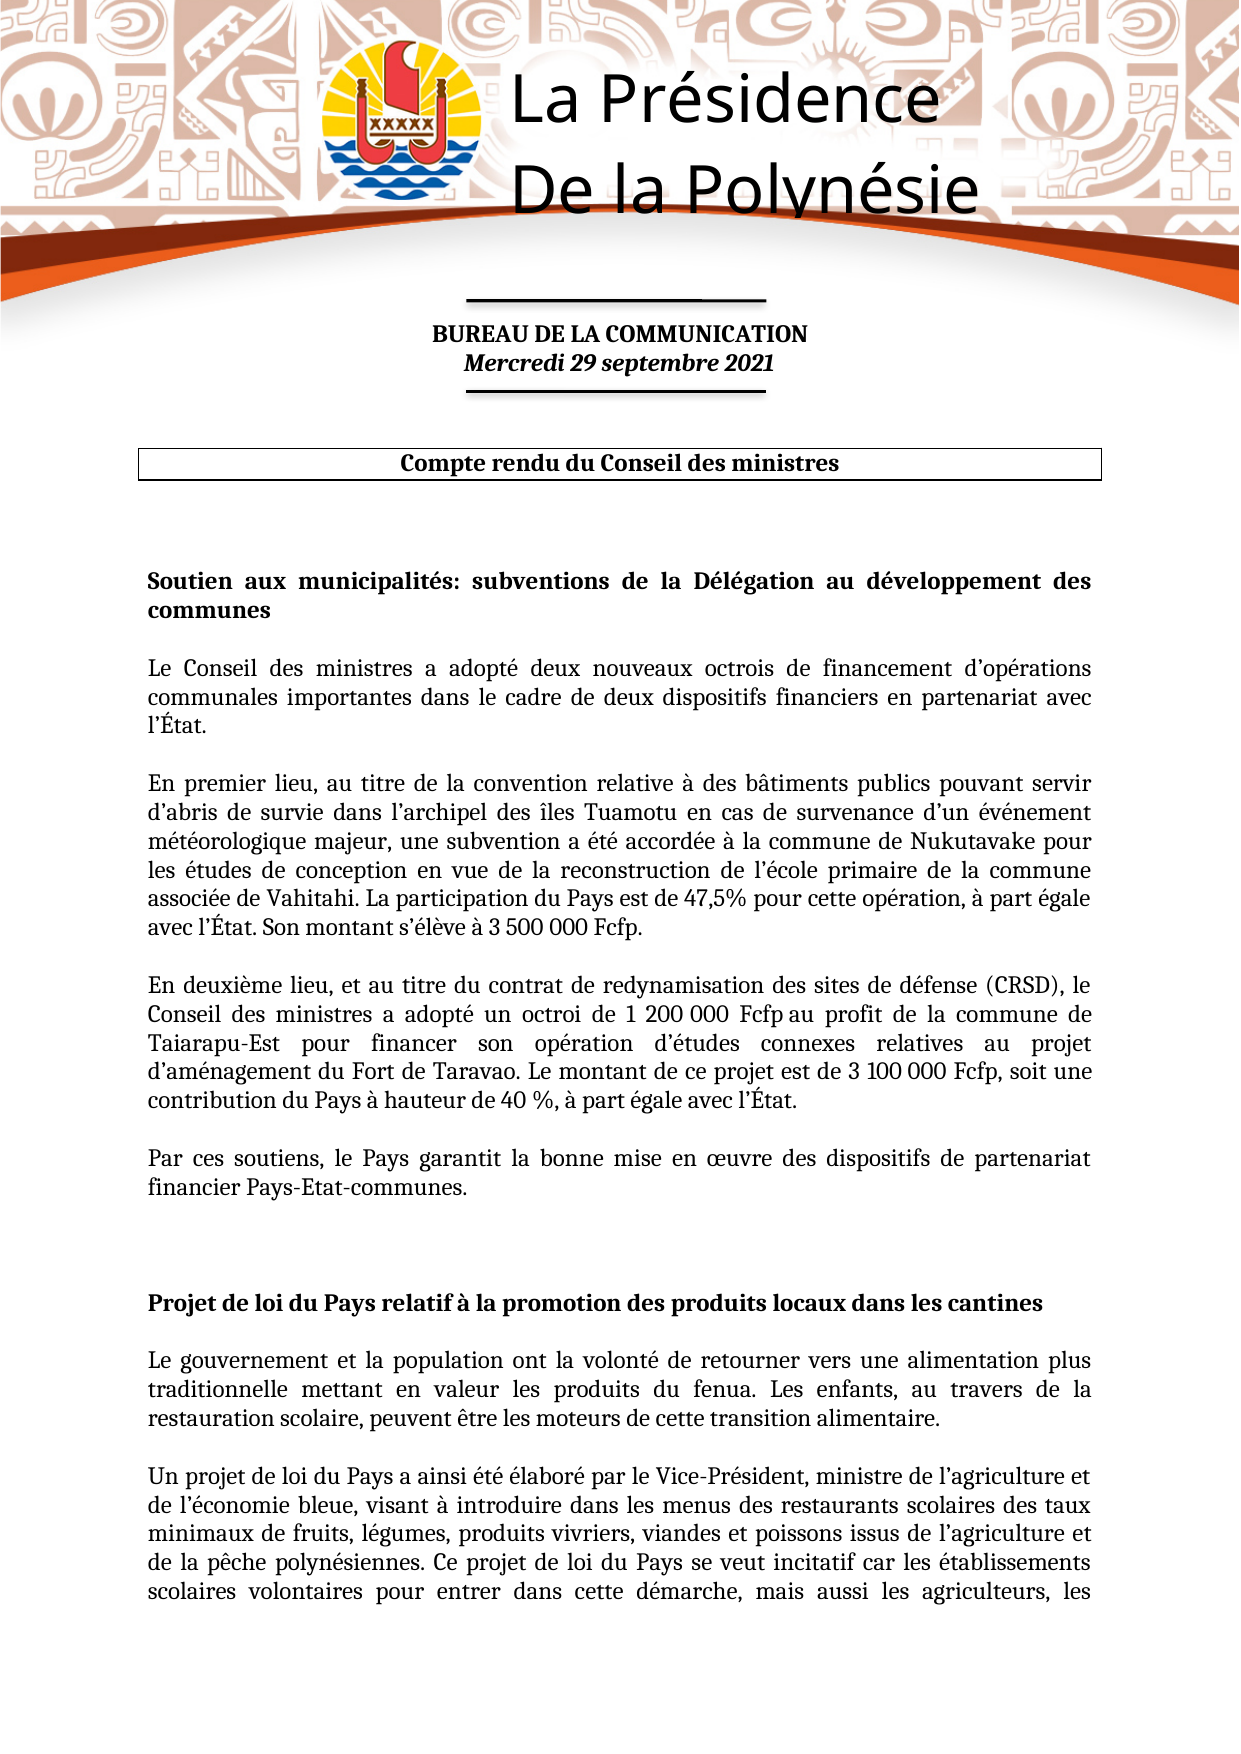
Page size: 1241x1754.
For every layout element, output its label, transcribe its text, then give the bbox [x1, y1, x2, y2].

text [148, 1462, 1093, 1606]
text Mercredi 29 septembre 2021 [148, 349, 1093, 378]
text Compte rendu du Conseil des ministres [139, 449, 1101, 479]
text Soutien aux municipalités: subventions de la Délégation au développement des communes [148, 567, 1093, 625]
picture [0, 0, 1239, 436]
text En premier lieu, au titre de la convention relative à des bâtiments publics pouvant servir d’abris de survie dans l’archipel des îles Tuamotu en cas de survenance d’un événement météorologique majeur, une subvention a été accordée à la commune de Nukutavake pour les études de conception en vue de la reconstruction de l’école primaire de la commune associée de Vahitahi. La participation du Pays est de 47,5% pour cette opération, à part égale avec l’État. Son montant s’élève à 3 500 000 Fcfp. [148, 769, 1093, 942]
text Le Conseil des ministres a adopté deux nouveaux octrois de financement d’opérations communales importantes dans le cadre de deux dispositifs financiers en partenariat avec l’État. [148, 654, 1093, 740]
text BUREAU DE LA COMMUNICATION [148, 320, 1093, 349]
text Le gouvernement et la population ont la volonté de retourner vers une alimentation plus traditionnelle mettant en valeur les produits du fenua. Les enfants, au travers de la restauration scolaire, peuvent être les moteurs de cette transition alimentaire. [148, 1346, 1093, 1433]
text En deuxième lieu, et au titre du contrat de redynamisation des sites de défense (CRSD), le Conseil des ministres a adopté un octroi de 1 200 000 Fcfp au profit de la commune de Taiarapu-Est pour financer son opération d’études connexes relatives au projet d’aménagement du Fort de Taravao. Le montant de ce projet est de 3 100 000 Fcfp, soit une contribution du Pays à hauteur de 40 %, à part égale avec l’État. [148, 971, 1093, 1115]
text Projet de loi du Pays relatif à la promotion des produits locaux dans les cantines [148, 1288, 1093, 1317]
text Par ces soutiens, le Pays garantit la bonne mise en œuvre des dispositifs de partenariat financier Pays-Etat-communes. [148, 1144, 1093, 1201]
